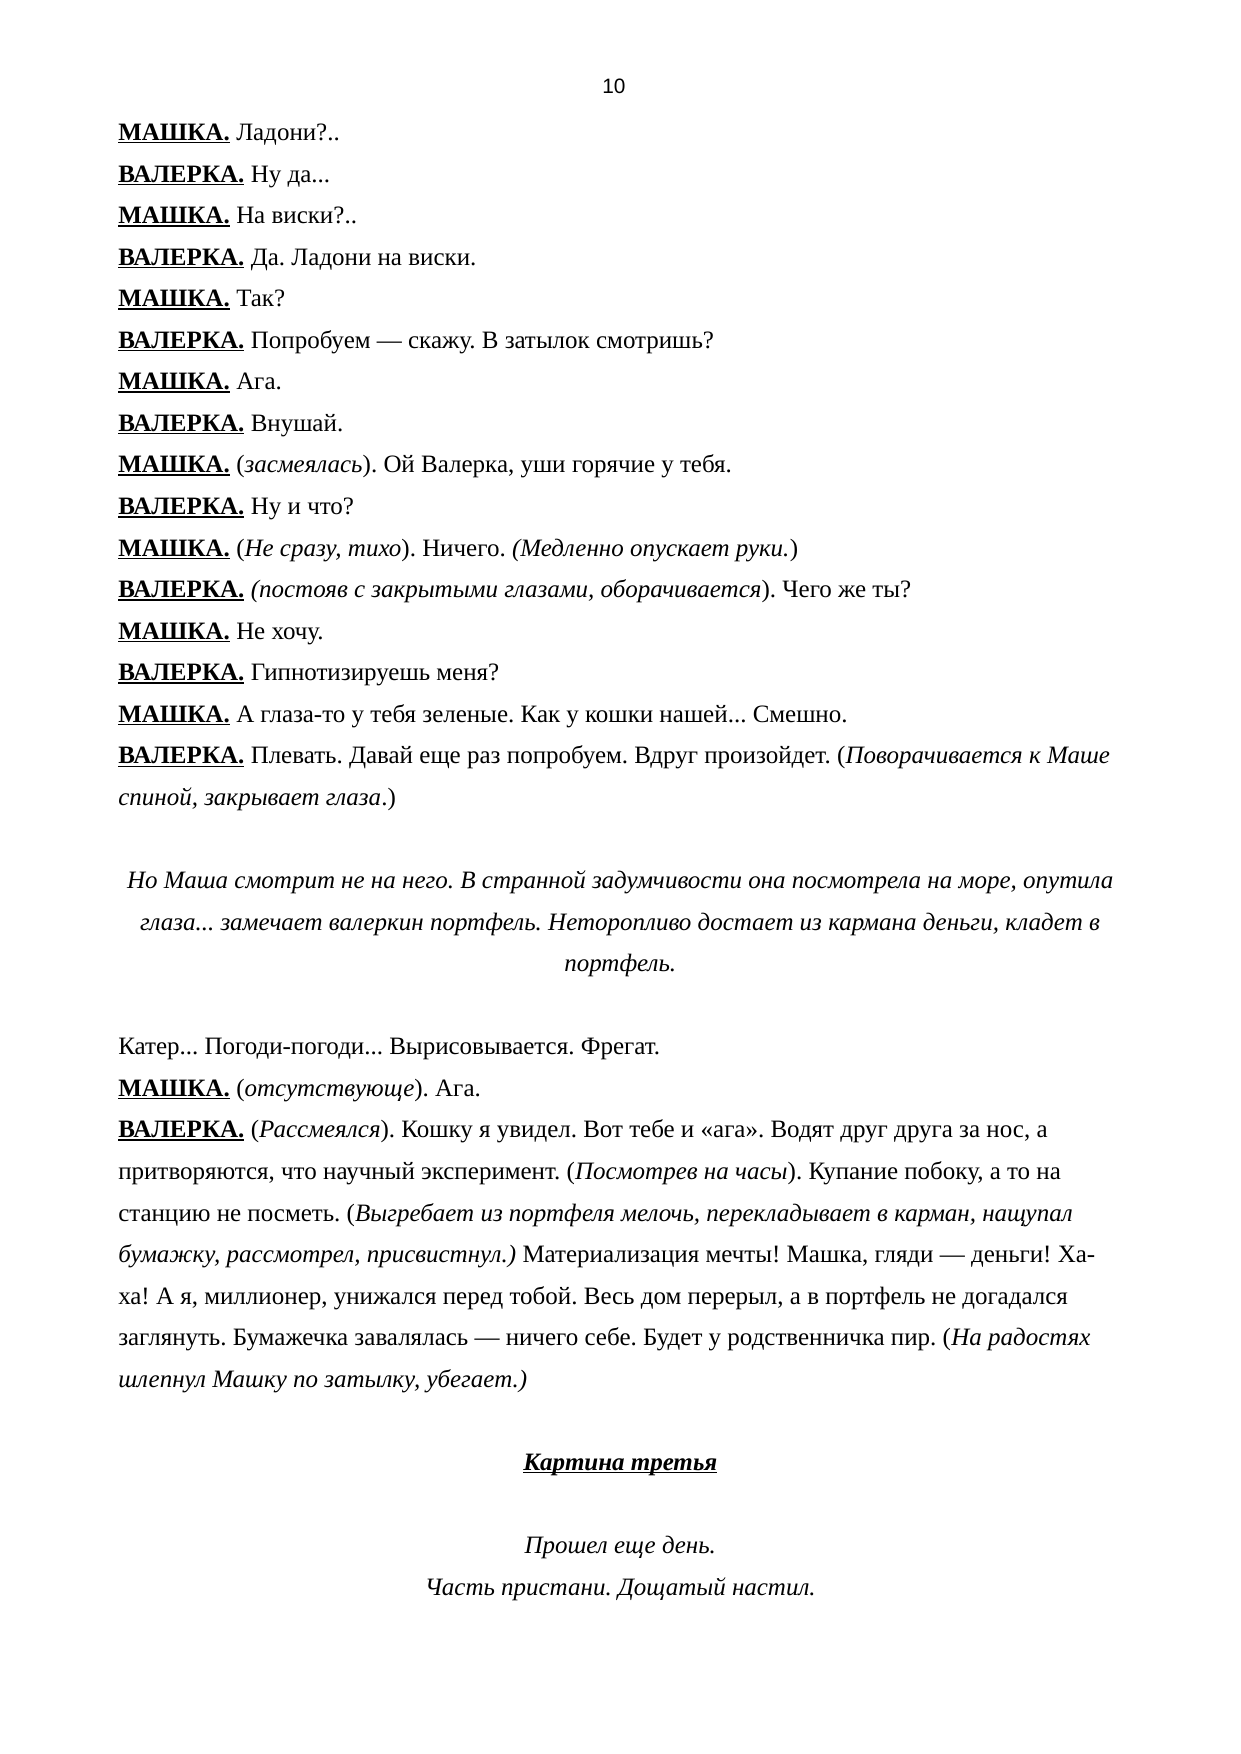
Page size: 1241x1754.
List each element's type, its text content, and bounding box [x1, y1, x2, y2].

text МАШКА. Ладони?.. [118, 118, 1122, 146]
text МАШКА. (засмеялась). Ой Валерка, уши горячие у тебя. [118, 451, 1122, 478]
text ВАЛЕРКА. Попробуем — скажу. В затылок смотришь? [118, 326, 1122, 354]
text ВАЛЕРКА. Плевать. Давай еще раз попробуем. Вдруг произойдет. (Поворачивается к Маше спиной, закрывает глаза.) [118, 742, 1122, 811]
text Но Маша смотрит не на него. В странной задумчивости она посмотрела на море, опутила глаза... замечает валеркин портфель. Неторопливо достает из кармана деньги, кладет в портфель. [118, 866, 1122, 977]
text ВАЛЕРКА. (Рассмеялся). Кошку я увидел. Вот тебе и «ага». Водят друг друга за нос, а притворяются, что научный эксперимент. (Посмотрев на часы). Купание побоку, а то на станцию не посметь. (Выгребает из портфеля мелочь, перекладывает в карман, нащупал бумажку, рассмотрел, присвистнул.) Материализация мечты! Машка, гляди — деньги! Ха-ха! А я, миллионер, унижался перед тобой. Весь дом перерыл, а в портфель не догадался заглянуть. Бумажечка завалялась — ничего себе. Будет у родственничка пир. (На радостях шлепнул Машку по затылку, убегает.) [118, 1116, 1122, 1393]
text МАШКА. Так? [118, 284, 1122, 312]
text МАШКА. (Не сразу, тихо). Ничего. (Медленно опускает руки.) [118, 534, 1122, 561]
text МАШКА. Не хочу. [118, 617, 1122, 644]
text Прошел еще день. [118, 1531, 1122, 1559]
text Часть пристани. Дощатый настил. [118, 1573, 1122, 1601]
text ВАЛЕРКА. Да. Ладони на виски. [118, 243, 1122, 271]
text Картина третья [118, 1448, 1122, 1476]
text ВАЛЕРКА. Ну да... [118, 160, 1122, 187]
text ВАЛЕРКА. Внушай. [118, 409, 1122, 437]
text ВАЛЕРКА. Гипнотизируешь меня? [118, 658, 1122, 686]
text МАШКА. На виски?.. [118, 201, 1122, 229]
text МАШКА. А глаза-то у тебя зеленые. Как у кошки нашей... Смешно. [118, 700, 1122, 728]
text МАШКА. Ага. [118, 367, 1122, 395]
text Катер... Погоди-погоди... Вырисовывается. Фрегат. [118, 1032, 1122, 1060]
text МАШКА. (отсутствующе). Ага. [118, 1074, 1122, 1102]
text ВАЛЕРКА. (постояв с закрытыми глазами, оборачивается). Чего же ты? [118, 575, 1122, 603]
text ВАЛЕРКА. Ну и что? [118, 492, 1122, 520]
